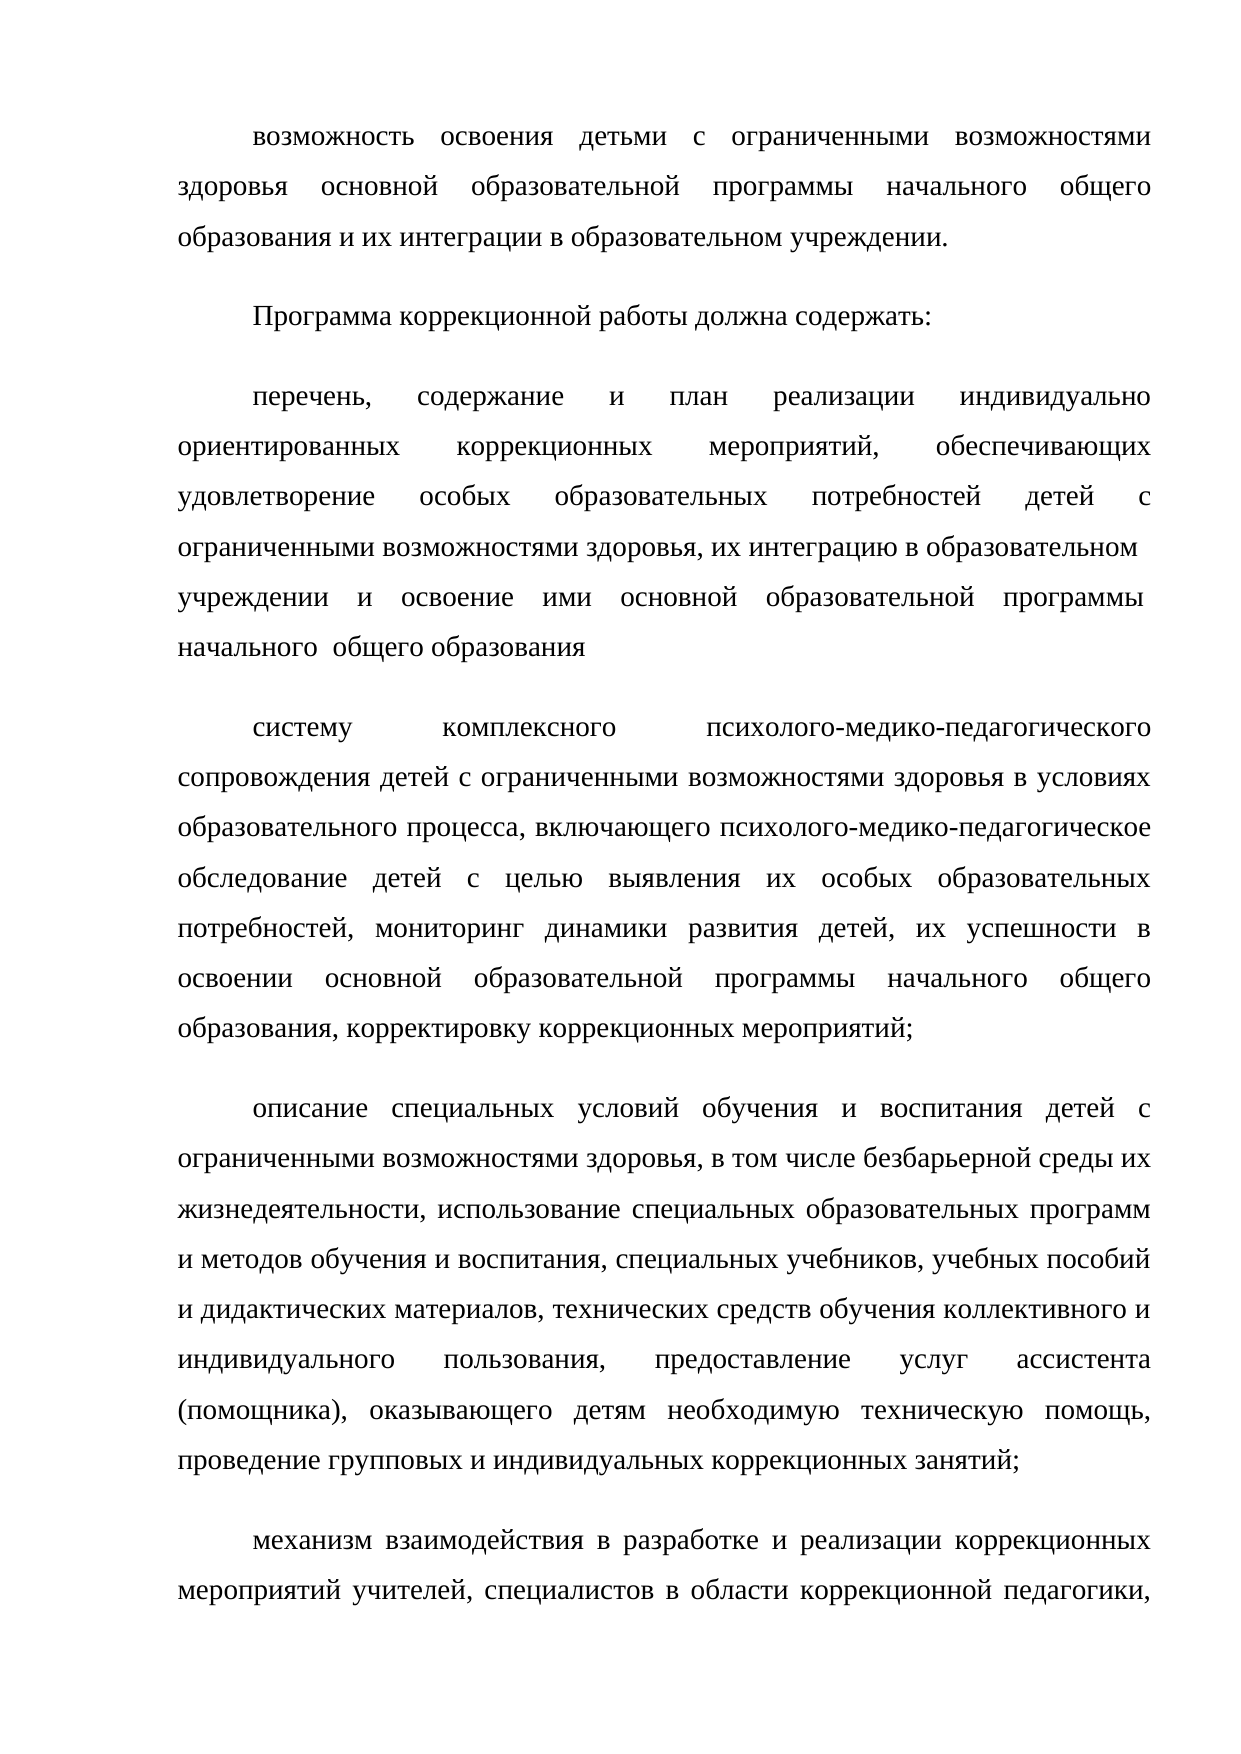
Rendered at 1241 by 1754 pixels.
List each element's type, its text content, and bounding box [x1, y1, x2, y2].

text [177, 1522, 1152, 1606]
text описание специальных условий обучения и воспитания детей с ограниченными возможностями здоровья, в том числе безбарьерной среды их жизнедеятельности, использование специальных образовательных программ и методов обучения и воспитания, специальных учебников, учебных пособий и дидактических материалов, технических средств обучения коллективного и индивидуального пользования, предоставление услуг ассистента (помощника), оказывающего детям необходимую техническую помощь, проведение групповых и индивидуальных коррекционных занятий; [177, 1090, 1152, 1476]
text перечень, содержание и план реализации индивидуально ориентированных коррекционных мероприятий, обеспечивающих удовлетворение особых образовательных потребностей детей с ограниченными возможностями здоровья, их интеграцию в образовательном учреждении и освоение ими основной образовательной программы начального общего образования [177, 378, 1152, 663]
text Программа коррекционной работы должна содержать: [177, 298, 1152, 332]
text систему комплексного психолого-медико-педагогического сопровождения детей с ограниченными возможностями здоровья в условиях образовательного процесса, включающего психолого-медико-педагогическое обследование детей с целью выявления их особых образовательных потребностей, мониторинг динамики развития детей, их успешности в освоении основной образовательной программы начального общего образования, корректировку коррекционных мероприятий; [177, 709, 1152, 1044]
text возможность освоения детьми с ограниченными возможностями здоровья основной образовательной программы начального общего образования и их интеграции в образовательном учреждении. [177, 118, 1152, 252]
